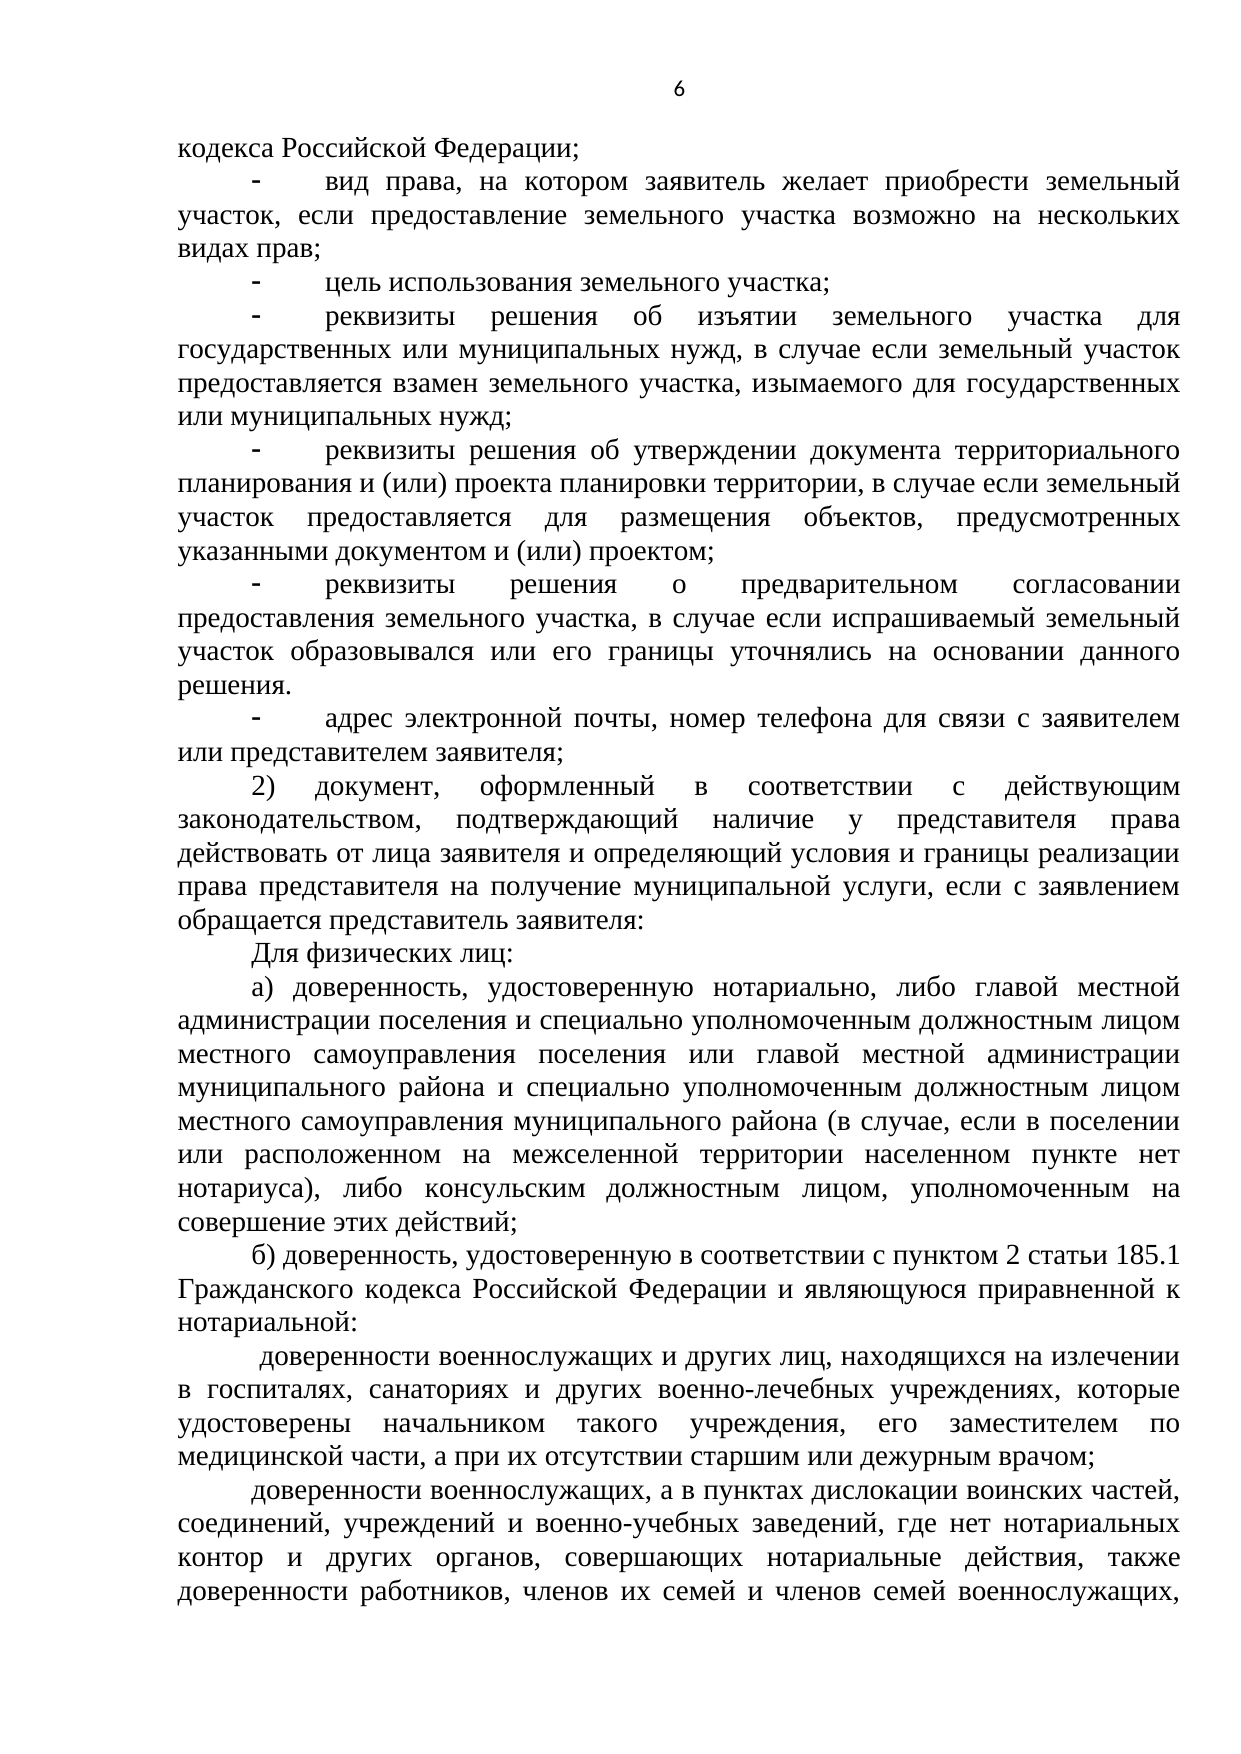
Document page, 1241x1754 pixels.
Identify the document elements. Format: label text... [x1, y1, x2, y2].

text а) доверенность, удостоверенную нотариально, либо главой местной администрации поселения и специально уполномоченным должностным лицом местного самоуправления поселения или главой местной администрации муниципального района и специально уполномоченным должностным лицом местного самоуправления муниципального района (в случае, если в поселении или расположенном на межселенной территории населенном пункте нет нотариуса), либо консульским должностным лицом, уполномоченным на совершение этих действий; [177, 969, 1181, 1237]
list реквизиты решения об изъятии земельного участка для государственных или муниципальных нужд, в случае если земельный участок предоставляется взамен земельного участка, изымаемого для государственных или муниципальных нужд; [177, 298, 1181, 432]
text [177, 1472, 1181, 1606]
text 2) документ, оформленный в соответствии с действующим законодательством, подтверждающий наличие у представителя права действовать от лица заявителя и определяющий условия и границы реализации права представителя на получение муниципальной услуги, если с заявлением обращается представитель заявителя: [177, 768, 1181, 935]
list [177, 130, 1181, 163]
list реквизиты решения об утверждении документа территориального планирования и (или) проекта планировки территории, в случае если земельный участок предоставляется для размещения объектов, предусмотренных указанными документом и (или) проектом; [177, 432, 1181, 566]
list реквизиты решения о предварительном согласовании предоставления земельного участка, в случае если испрашиваемый земельный участок образовывался или его границы уточнялись на основании данного решения. [177, 566, 1181, 701]
list цель использования земельного участка; [177, 264, 1181, 298]
text доверенности военнослужащих и других лиц, находящихся на излечении в госпиталях, санаториях и других военно-лечебных учреждениях, которые удостоверены начальником такого учреждения, его заместителем по медицинской части, а при их отсутствии старшим или дежурным врачом; [177, 1338, 1181, 1472]
text Для физических лиц: [177, 935, 1181, 969]
text б) доверенность, удостоверенную в соответствии с пунктом 2 статьи 185.1 Гражданского кодекса Российской Федерации и являющуюся приравненной к нотариальной: [177, 1237, 1181, 1338]
list адрес электронной почты, номер телефона для связи с заявителем или представителем заявителя; [177, 701, 1181, 768]
list вид права, на котором заявитель желает приобрести земельный участок, если предоставление земельного участка возможно на нескольких видах прав; [177, 163, 1181, 264]
